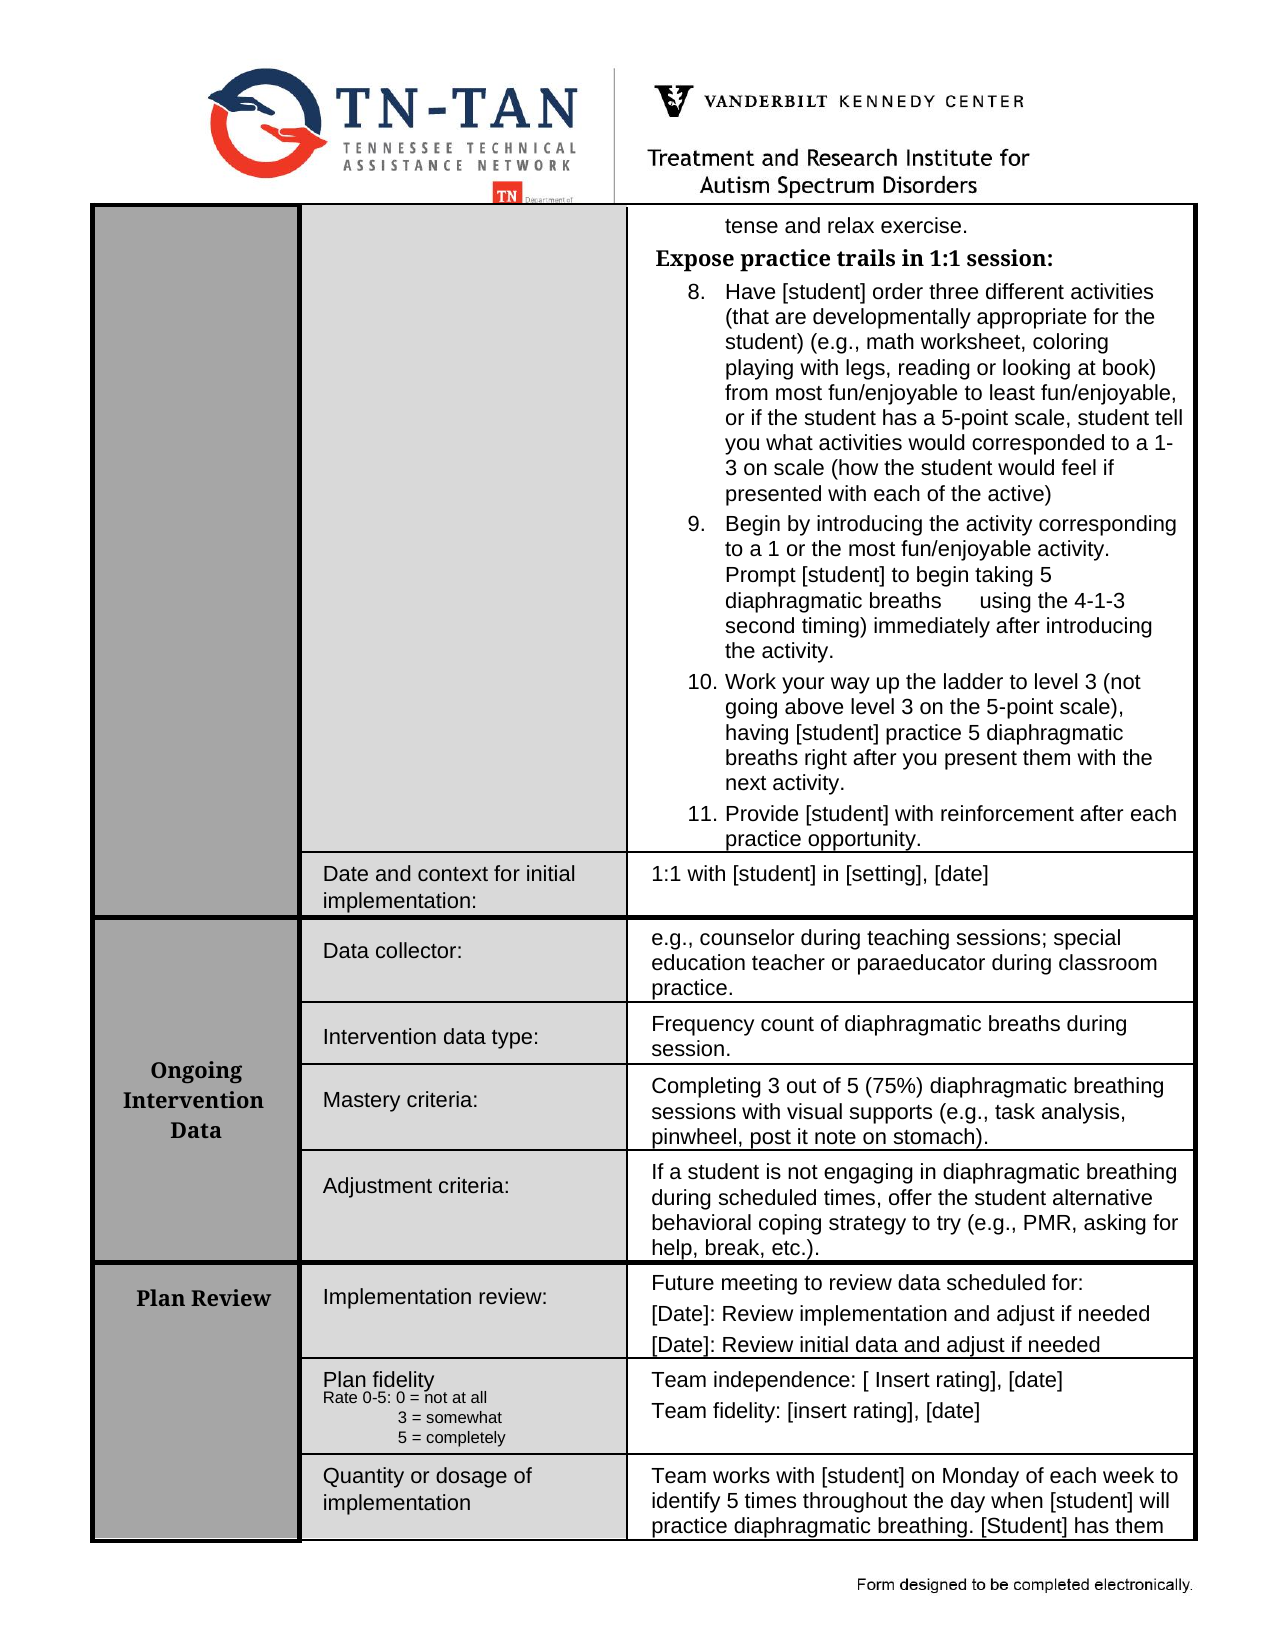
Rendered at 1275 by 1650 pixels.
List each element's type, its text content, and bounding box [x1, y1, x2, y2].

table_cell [628, 1455, 1193, 1538]
table_cell Completing 3 out of 5 (75%) diaphragmatic breathing sessions with visual supports (e.g., task analysis, pinwheel, post it note on stomach). [628, 1065, 1193, 1149]
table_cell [627, 205, 1193, 851]
table_cell 1:1 with [student] in [setting], [date] [628, 853, 1193, 915]
table_cell Mastery criteria: [302, 1065, 626, 1149]
table_cell Ongoing Intervention Data [95, 920, 297, 1260]
table_cell Future meeting to review data scheduled for: [Date]: Review implementation and adjust if needed [Date]: Review initial data and adjust if needed [628, 1265, 1193, 1357]
table_cell Intervention data type: [302, 1003, 626, 1063]
picture [0, 23, 1253, 1649]
table_cell Implementation review: [302, 1265, 626, 1357]
table_cell Frequency count of diaphragmatic breaths during session. [628, 1003, 1193, 1063]
table_cell Data collector: [302, 920, 626, 1001]
table_cell Adjustment criteria: [302, 1151, 626, 1260]
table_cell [302, 1455, 626, 1538]
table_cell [302, 205, 627, 851]
table_cell If a student is not engaging in diaphragmatic breathing during scheduled times, offer the student alternative behavioral coping strategy to try (e.g., PMR, asking for help, break, etc.). [628, 1151, 1193, 1260]
table_cell Team independence: [ Insert rating], [date] Team fidelity: [insert rating], [date] [628, 1359, 1193, 1453]
table_cell Plan Review [95, 1265, 297, 1538]
table_cell e.g., counselor during teaching sessions; special education teacher or paraeducator during classroom practice. [628, 920, 1193, 1001]
table_cell Plan fidelity Rate 0-5: 0 = not at all 3 = somewhat 5 = completely [302, 1359, 626, 1453]
table_cell Date and context for initial implementation: [302, 853, 626, 915]
